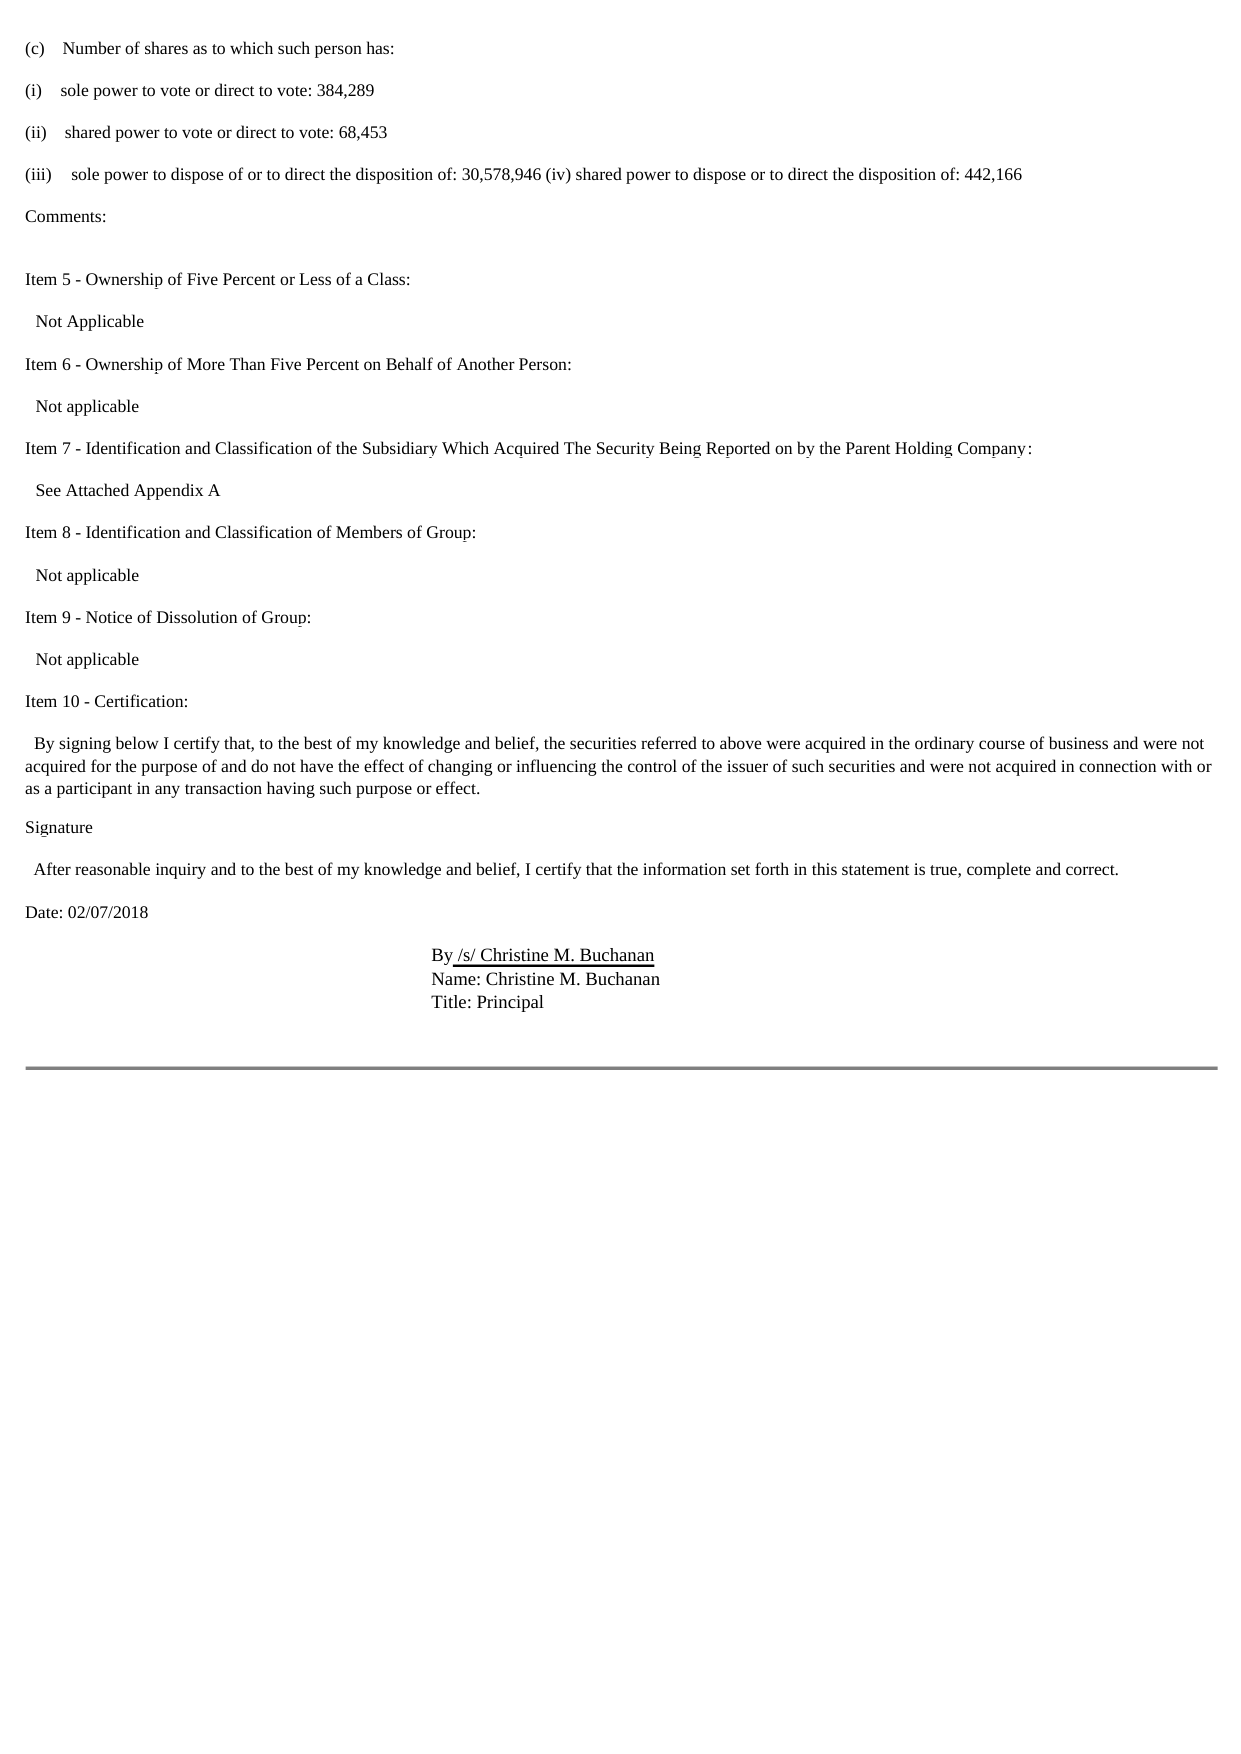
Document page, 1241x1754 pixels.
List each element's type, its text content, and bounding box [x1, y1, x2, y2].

text Item 5 - Ownership of Five Percent or Less of a Class: [25, 269, 1213, 289]
text Not Applicable [35, 311, 1213, 332]
list sole power to vote or direct to vote: 384,289 [25, 80, 1213, 100]
text Item 10 - Certification: [25, 691, 1213, 711]
list Number of shares as to which such person has: [25, 38, 1213, 58]
text By /s/ Christine M. Buchanan [431, 944, 1213, 966]
text Not applicable [35, 649, 1213, 669]
text After reasonable inquiry and to the best of my knowledge and belief, I certify that the information set forth in this statement is true, complete and correct. [33, 859, 1213, 879]
list sole power to dispose of or to direct the disposition of: 30,578,946 (iv) shared power to dispose or to direct the disposition of: 442,166 [25, 164, 1213, 184]
text Item 9 - Notice of Dissolution of Group: [25, 607, 1213, 627]
text Item 6 - Ownership of More Than Five Percent on Behalf of Another Person: [25, 353, 1213, 374]
text Not applicable [35, 564, 1213, 585]
text By signing below I certify that, to the best of my knowledge and belief, the securities referred to above were acquired in the ordinary course of business and were not acquired for the purpose of and do not have the effect of changing or influencing the control of the issuer of such securities and were not acquired in connection with or as a participant in any transaction having such purpose or effect. [25, 733, 1213, 798]
text Date: 02/07/2018 [25, 901, 1213, 922]
text Title: Principal [431, 991, 1213, 1012]
text Not applicable [35, 396, 1213, 416]
list shared power to vote or direct to vote: 68,453 [25, 122, 1213, 142]
text Signature [25, 817, 1213, 837]
text Item 7 - Identification and Classification of the Subsidiary Which Acquired The Security Being Reported on by the Parent Holding Company: [25, 438, 1213, 458]
text Comments: [25, 206, 1213, 226]
text Item 8 - Identification and Classification of Members of Group: [25, 522, 1213, 543]
text Name: Christine M. Buchanan [431, 968, 1213, 990]
text See Attached Appendix A [35, 480, 1213, 500]
picture [25, 1066, 1218, 1070]
